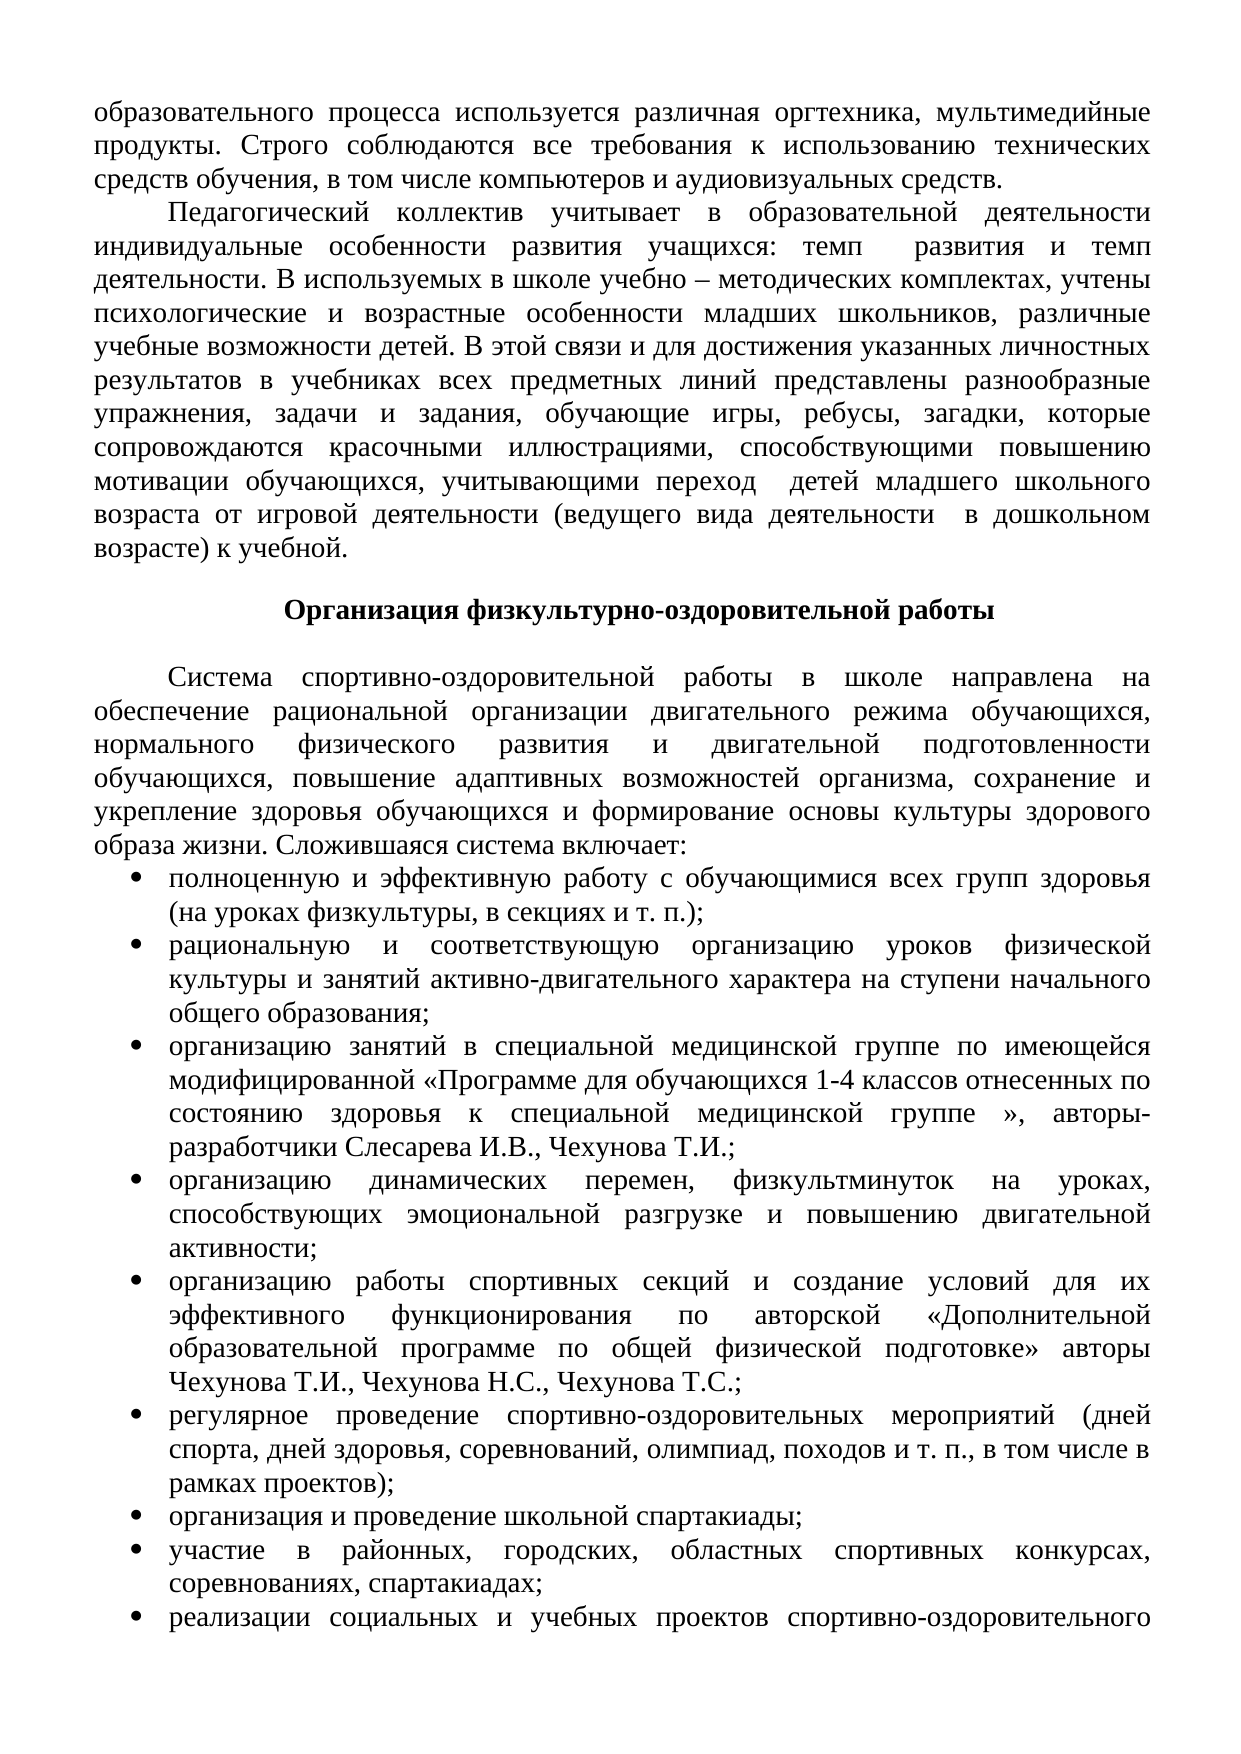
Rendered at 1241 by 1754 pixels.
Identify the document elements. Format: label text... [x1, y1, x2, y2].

list организацию работы спортивных секций и создание условий для их эффективного функционирования по авторской «Дополнительной образовательной программе по общей физической подготовке» авторы Чехунова Т.И., Чехунова Н.С., Чехунова Т.С.; [131, 1263, 1152, 1397]
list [131, 1599, 1152, 1633]
list организацию занятий в специальной медицинской группе по имеющейся модифицированной «Программе для обучающихся 1-4 классов отнесенных по состоянию здоровья к специальной медицинской группе », авторы-разработчики Слесарева И.В., Чехунова Т.И.; [131, 1028, 1152, 1162]
text Организация физкультурно-оздоровительной работы [94, 592, 1152, 626]
text Педагогический коллектив учитывает в образовательной деятельности индивидуальные особенности развития учащихся: темп развития и темп деятельности. В используемых в школе учебно – методических комплектах, учтены психологические и возрастные особенности младших школьников, различные учебные возможности детей. В этой связи и для достижения указанных личностных результатов в учебниках всех предметных линий представлены разнообразные упражнения, задачи и задания, обучающие игры, ребусы, загадки, которые сопровождаются красочными иллюстрациями, способствующими повышению мотивации обучающихся, учитывающими переход детей младшего школьного возраста от игровой деятельности (ведущего вида деятельности в дошкольном возрасте) к учебной. [94, 194, 1152, 563]
list организацию динамических перемен, физкультминуток на уроках, способствующих эмоциональной разгрузке и повышению двигательной активности; [131, 1162, 1152, 1263]
list регулярное проведение спортивно-оздоровительных мероприятий (дней спорта, дней здоровья, соревнований, олимпиад, походов и т. п., в том числе в рамках проектов); [131, 1397, 1152, 1498]
list участие в районных, городских, областных спортивных конкурсах, соревнованиях, спартакиадах; [131, 1532, 1152, 1599]
text Система спортивно-оздоровительной работы в школе направлена на обеспечение рациональной организации двигательного режима обучающихся, нормального физического развития и двигательной подготовленности обучающихся, повышение адаптивных возможностей организма, сохранение и укрепление здоровья обучающихся и формирование основы культуры здорового образа жизни. Сложившаяся система включает: [94, 659, 1152, 860]
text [94, 94, 1152, 194]
list полноценную и эффективную работу с обучающимися всех групп здоровья (на уроках физкультуры, в секциях и т. п.); [131, 860, 1152, 927]
list рациональную и соответствующую организацию уроков физической культуры и занятий активно-двигательного характера на ступени начального общего образования; [131, 927, 1152, 1028]
list организация и проведение школьной спартакиады; [131, 1498, 1152, 1532]
